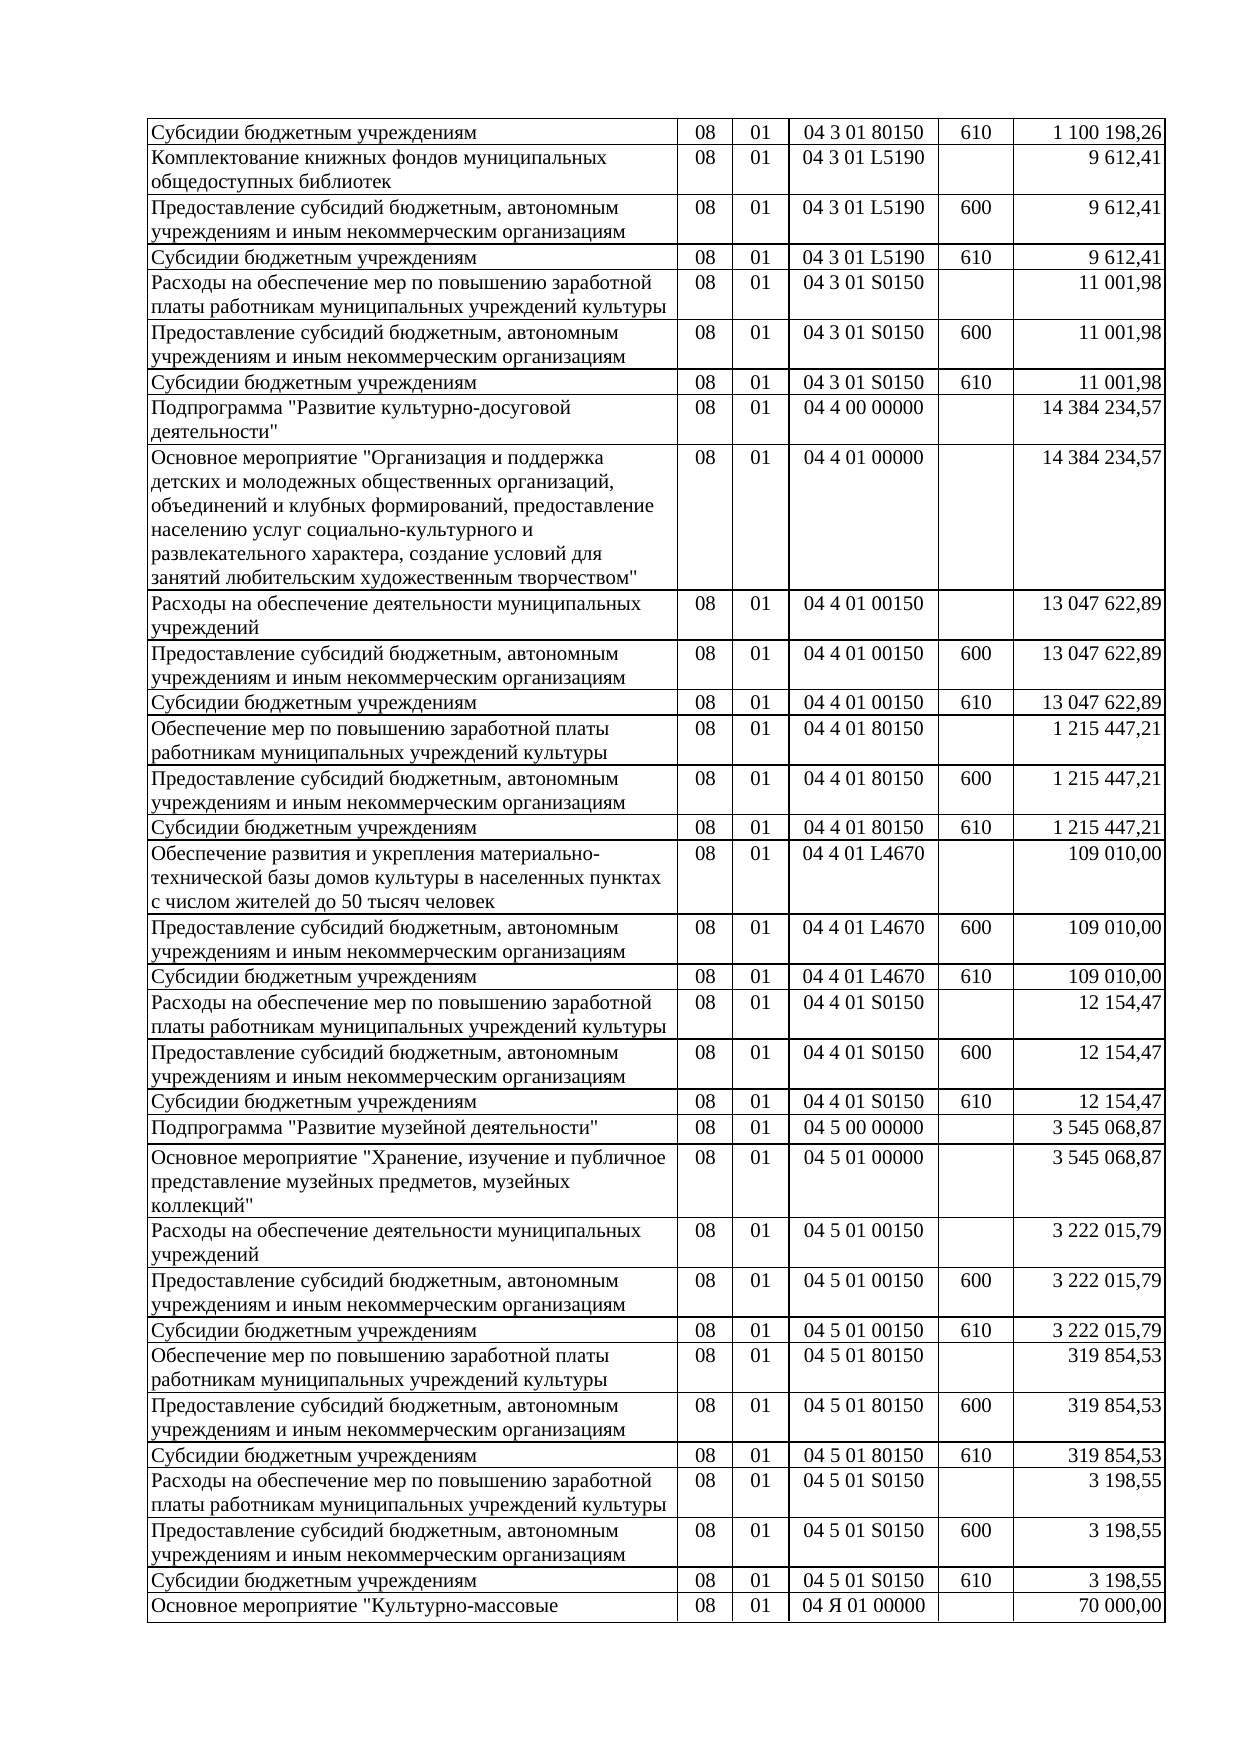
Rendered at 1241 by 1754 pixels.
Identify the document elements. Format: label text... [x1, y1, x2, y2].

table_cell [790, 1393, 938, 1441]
table_cell [939, 716, 1013, 764]
table_cell 04 3 01 L5190 [790, 245, 938, 269]
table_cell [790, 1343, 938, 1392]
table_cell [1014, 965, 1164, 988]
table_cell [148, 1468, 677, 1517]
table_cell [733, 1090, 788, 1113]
table_cell 11 001,98 [1014, 270, 1164, 318]
table_cell 08 [678, 395, 732, 443]
table_cell 610 [939, 245, 1013, 269]
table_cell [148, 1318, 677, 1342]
table_cell 04 4 01 00150 [790, 591, 938, 639]
table_cell 11 001,98 [1014, 320, 1164, 368]
table_cell 04 4 01 00150 [790, 690, 938, 714]
table_cell Комплектование книжных фондов муниципальных общедоступных библиотек [148, 145, 677, 193]
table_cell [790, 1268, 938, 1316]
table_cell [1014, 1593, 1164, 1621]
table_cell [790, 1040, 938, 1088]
table_cell 109 010,00 [1014, 841, 1164, 913]
table_cell 01 [733, 370, 788, 394]
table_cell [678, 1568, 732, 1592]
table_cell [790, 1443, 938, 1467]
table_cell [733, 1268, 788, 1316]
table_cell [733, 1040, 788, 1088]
table_cell 04 4 01 80150 [790, 766, 938, 814]
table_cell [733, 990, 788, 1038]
table_cell 600 [939, 766, 1013, 814]
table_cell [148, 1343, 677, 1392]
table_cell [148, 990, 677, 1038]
table_cell 610 [939, 370, 1013, 394]
table_cell 08 [678, 591, 732, 639]
table_cell 01 [733, 841, 788, 913]
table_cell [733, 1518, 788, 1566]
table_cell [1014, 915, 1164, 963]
table_cell 01 [733, 766, 788, 814]
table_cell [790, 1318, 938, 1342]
table_cell 01 [733, 815, 788, 839]
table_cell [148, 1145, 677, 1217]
table_cell 01 [733, 915, 788, 963]
table_cell 01 [733, 145, 788, 193]
table_cell 610 [939, 119, 1013, 144]
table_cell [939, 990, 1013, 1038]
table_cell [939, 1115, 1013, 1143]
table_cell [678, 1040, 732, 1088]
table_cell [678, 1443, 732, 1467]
table_cell 04 3 01 S0150 [790, 270, 938, 318]
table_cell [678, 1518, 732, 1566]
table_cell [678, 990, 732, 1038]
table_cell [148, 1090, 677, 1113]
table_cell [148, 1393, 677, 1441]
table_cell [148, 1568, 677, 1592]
table_cell 08 [678, 641, 732, 689]
table_cell 01 [733, 716, 788, 764]
table_cell 01 [733, 195, 788, 243]
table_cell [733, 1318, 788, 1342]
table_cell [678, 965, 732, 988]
table_cell 08 [678, 445, 732, 589]
table_cell 04 4 01 80150 [790, 716, 938, 764]
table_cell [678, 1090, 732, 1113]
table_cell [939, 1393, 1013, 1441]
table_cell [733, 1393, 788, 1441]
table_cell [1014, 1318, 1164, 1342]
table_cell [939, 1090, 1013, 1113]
table_cell [939, 591, 1013, 639]
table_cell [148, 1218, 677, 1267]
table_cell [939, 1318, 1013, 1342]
table_cell Подпрограмма "Развитие культурно-досуговой деятельности" [148, 395, 677, 443]
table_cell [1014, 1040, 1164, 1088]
table_cell [939, 395, 1013, 443]
table_cell 04 4 00 00000 [790, 395, 938, 443]
table_cell 08 [678, 320, 732, 368]
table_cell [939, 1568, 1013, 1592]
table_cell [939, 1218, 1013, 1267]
table_cell 01 [733, 445, 788, 589]
table_cell Обеспечение развития и укрепления материально-технической базы домов культуры в населенных пунктах с числом жителей до 50 тысяч человек [148, 841, 677, 913]
table_cell 13 047 622,89 [1014, 591, 1164, 639]
table_cell 08 [678, 815, 732, 839]
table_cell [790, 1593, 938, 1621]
table_cell 01 [733, 245, 788, 269]
table_cell Предоставление субсидий бюджетным, автономным учреждениям и иным некоммерческим организациям [148, 641, 677, 689]
table_cell 04 4 01 80150 [790, 815, 938, 839]
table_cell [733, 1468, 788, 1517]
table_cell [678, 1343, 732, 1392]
table_cell Предоставление субсидий бюджетным, автономным учреждениям и иным некоммерческим организациям [148, 320, 677, 368]
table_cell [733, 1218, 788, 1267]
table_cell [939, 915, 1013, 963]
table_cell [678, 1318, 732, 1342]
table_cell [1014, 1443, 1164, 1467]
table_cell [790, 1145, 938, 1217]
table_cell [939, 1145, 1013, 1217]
table_cell 01 [733, 320, 788, 368]
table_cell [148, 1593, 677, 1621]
table_cell 08 [678, 119, 732, 144]
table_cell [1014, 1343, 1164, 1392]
table_cell 04 3 01 L5190 [790, 195, 938, 243]
table_cell 1 215 447,21 [1014, 766, 1164, 814]
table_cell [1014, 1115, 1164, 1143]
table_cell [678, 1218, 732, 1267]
table_cell Расходы на обеспечение мер по повышению заработной платы работникам муниципальных учреждений культуры [148, 270, 677, 318]
table_cell 13 047 622,89 [1014, 690, 1164, 714]
table_cell 04 4 01 00000 [790, 445, 938, 589]
table_cell 9 612,41 [1014, 245, 1164, 269]
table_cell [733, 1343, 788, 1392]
table_cell Предоставление субсидий бюджетным, автономным учреждениям и иным некоммерческим организациям [148, 766, 677, 814]
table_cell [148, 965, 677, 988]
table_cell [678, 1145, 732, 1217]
table_cell [939, 841, 1013, 913]
table_cell Предоставление субсидий бюджетным, автономным учреждениям и иным некоммерческим организациям [148, 915, 677, 963]
table_cell 08 [678, 195, 732, 243]
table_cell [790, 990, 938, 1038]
table_cell 600 [939, 195, 1013, 243]
table_cell 610 [939, 690, 1013, 714]
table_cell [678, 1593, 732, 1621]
table_cell 610 [939, 815, 1013, 839]
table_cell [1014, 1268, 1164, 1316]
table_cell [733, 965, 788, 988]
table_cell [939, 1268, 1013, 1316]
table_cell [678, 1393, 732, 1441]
table_cell Обеспечение мер по повышению заработной платы работникам муниципальных учреждений культуры [148, 716, 677, 764]
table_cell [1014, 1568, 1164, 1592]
table_cell 04 3 01 L5190 [790, 145, 938, 193]
table_cell Субсидии бюджетным учреждениям [148, 815, 677, 839]
table_cell 01 [733, 395, 788, 443]
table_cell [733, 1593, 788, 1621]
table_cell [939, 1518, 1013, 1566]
table_cell 08 [678, 145, 732, 193]
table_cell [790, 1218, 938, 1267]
table_cell [939, 145, 1013, 193]
table_cell 01 [733, 270, 788, 318]
table_cell 600 [939, 320, 1013, 368]
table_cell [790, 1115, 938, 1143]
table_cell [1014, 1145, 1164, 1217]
table_cell 9 612,41 [1014, 195, 1164, 243]
table_cell 04 4 01 00150 [790, 641, 938, 689]
table_cell 08 [678, 766, 732, 814]
table_cell Предоставление субсидий бюджетным, автономным учреждениям и иным некоммерческим организациям [148, 195, 677, 243]
table_cell Субсидии бюджетным учреждениям [148, 119, 677, 144]
table_cell 11 001,98 [1014, 370, 1164, 394]
table_cell 08 [678, 690, 732, 714]
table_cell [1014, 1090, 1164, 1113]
table_cell Субсидии бюджетным учреждениям [148, 245, 677, 269]
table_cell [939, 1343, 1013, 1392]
table_cell 04 3 01 S0150 [790, 370, 938, 394]
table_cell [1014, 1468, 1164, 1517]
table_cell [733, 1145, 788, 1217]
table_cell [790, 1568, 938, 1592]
table_cell 600 [939, 641, 1013, 689]
table_cell 08 [678, 841, 732, 913]
table_cell Субсидии бюджетным учреждениям [148, 370, 677, 394]
table_cell 14 384 234,57 [1014, 395, 1164, 443]
table_cell 1 215 447,21 [1014, 716, 1164, 764]
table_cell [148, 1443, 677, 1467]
table_cell [939, 445, 1013, 589]
table_cell [939, 270, 1013, 318]
table_cell 01 [733, 641, 788, 689]
table_cell Основное мероприятие "Организация и поддержка детских и молодежных общественных организаций, объединений и клубных формирований, предоставление населению услуг социально-культурного и развлекательного характера, создание условий для занятий любительским художественным творчеством" [148, 445, 677, 589]
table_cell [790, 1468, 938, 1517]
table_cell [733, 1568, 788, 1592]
table_cell 04 3 01 S0150 [790, 320, 938, 368]
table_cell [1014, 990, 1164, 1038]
table_cell 01 [733, 690, 788, 714]
table_cell 04 4 01 L4670 [790, 841, 938, 913]
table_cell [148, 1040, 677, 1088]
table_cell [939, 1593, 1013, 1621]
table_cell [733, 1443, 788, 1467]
table_cell Расходы на обеспечение деятельности муниципальных учреждений [148, 591, 677, 639]
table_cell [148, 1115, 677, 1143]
table_cell 9 612,41 [1014, 145, 1164, 193]
table_cell 1 100 198,26 [1014, 119, 1164, 144]
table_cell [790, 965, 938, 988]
table_cell 14 384 234,57 [1014, 445, 1164, 589]
table_cell 01 [733, 591, 788, 639]
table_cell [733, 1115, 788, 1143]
table_cell 08 [678, 716, 732, 764]
table_cell Субсидии бюджетным учреждениям [148, 690, 677, 714]
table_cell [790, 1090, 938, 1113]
table_cell 08 [678, 245, 732, 269]
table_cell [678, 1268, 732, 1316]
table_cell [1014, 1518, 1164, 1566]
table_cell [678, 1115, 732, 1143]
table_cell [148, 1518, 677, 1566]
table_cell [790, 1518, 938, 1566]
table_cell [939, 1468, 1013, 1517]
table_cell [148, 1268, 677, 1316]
table_cell 01 [733, 119, 788, 144]
table_cell 08 [678, 915, 732, 963]
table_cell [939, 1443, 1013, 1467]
table_cell 08 [678, 370, 732, 394]
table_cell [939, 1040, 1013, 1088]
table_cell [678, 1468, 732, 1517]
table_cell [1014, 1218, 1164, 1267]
table_cell 04 3 01 80150 [790, 119, 938, 144]
table_cell 08 [678, 270, 732, 318]
table_cell 1 215 447,21 [1014, 815, 1164, 839]
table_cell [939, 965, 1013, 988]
table_cell 13 047 622,89 [1014, 641, 1164, 689]
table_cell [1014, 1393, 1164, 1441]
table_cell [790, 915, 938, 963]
